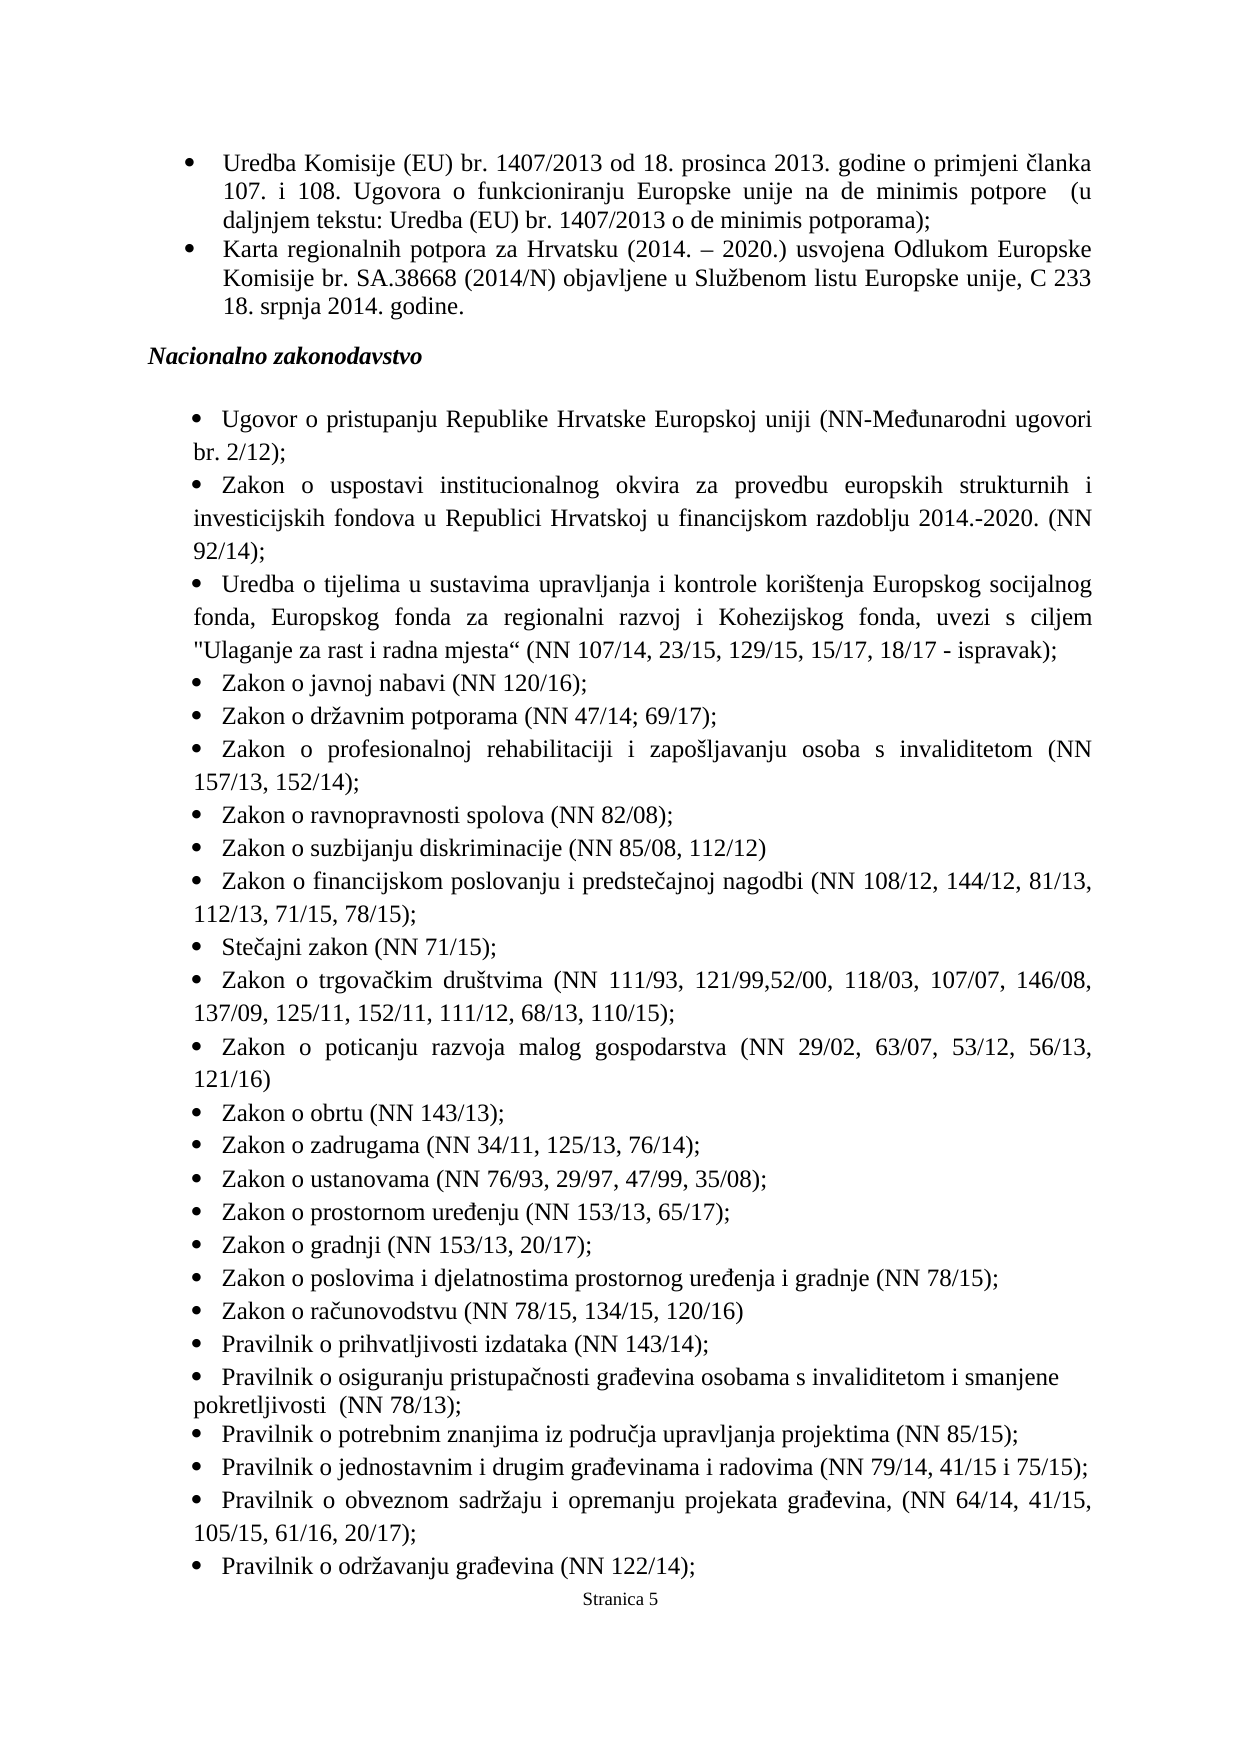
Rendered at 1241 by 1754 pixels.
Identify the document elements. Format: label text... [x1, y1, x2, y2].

list Zakon o ravnopravnosti spolova (NN 82/08); [192, 800, 1093, 829]
list Zakon o računovodstvu (NN 78/15, 134/15, 120/16) [192, 1296, 1093, 1324]
list Zakon o obrtu (NN 143/13); [192, 1098, 1093, 1126]
list Zakon o zadrugama (NN 34/11, 125/13, 76/14); [192, 1131, 1093, 1159]
list Uredba o tijelima u sustavima upravljanja i kontrole korištenja Europskog socijalnog fonda, Europskog fonda za regionalni razvoj i Kohezijskog fonda, uvezi s ciljem "Ulaganje za rast i radna mjesta“ (NN 107/14, 23/15, 129/15, 15/17, 18/17 - ispravak); [192, 569, 1093, 664]
list Zakon o profesionalnoj rehabilitaciji i zapošljavanju osoba s invaliditetom (NN 157/13, 152/14); [192, 734, 1093, 796]
list Zakon o uspostavi institucionalnog okvira za provedbu europskih strukturnih i investicijskih fondova u Republici Hrvatskoj u financijskom razdoblju 2014.-2020. (NN 92/14); [192, 470, 1093, 565]
list Pravilnik o održavanju građevina (NN 122/14); [192, 1551, 1093, 1580]
list Zakon o ustanovama (NN 76/93, 29/97, 47/99, 35/08); [192, 1164, 1093, 1192]
list Pravilnik o potrebnim znanjima iz područja upravljanja projektima (NN 85/15); [192, 1419, 1093, 1448]
list Zakon o financijskom poslovanju i predstečajnoj nagodbi (NN 108/12, 144/12, 81/13, 112/13, 71/15, 78/15); [192, 866, 1093, 928]
list Zakon o suzbijanju diskriminacije (NN 85/08, 112/12) [192, 833, 1093, 862]
list Pravilnik o obveznom sadržaju i opremanju projekata građevina, (NN 64/14, 41/15, 105/15, 61/16, 20/17); [192, 1485, 1093, 1547]
list Zakon o javnoj nabavi (NN 120/16); [192, 668, 1093, 697]
text Nacionalno zakonodavstvo [148, 341, 1093, 370]
list Zakon o trgovačkim društvima (NN 111/93, 121/99,52/00, 118/03, 107/07, 146/08, 137/09, 125/11, 152/11, 111/12, 68/13, 110/15); [192, 966, 1093, 1027]
list Zakon o poslovima i djelatnostima prostornog uređenja i gradnje (NN 78/15); [192, 1263, 1093, 1291]
list Pravilnik o prihvatljivosti izdataka (NN 143/14); [192, 1329, 1093, 1357]
list Zakon o gradnji (NN 153/13, 20/17); [192, 1230, 1093, 1258]
list Uredba Komisije (EU) br. 1407/2013 od 18. prosinca 2013. godine o primjeni članka 107. i 108. Ugovora o funkcioniranju Europske unije na de minimis potpore (u daljnjem tekstu: Uredba (EU) br. 1407/2013 o de minimis potporama); [185, 148, 1093, 234]
list Stečajni zakon (NN 71/15); [192, 932, 1093, 961]
list Pravilnik o jednostavnim i drugim građevinama i radovima (NN 79/14, 41/15 i 75/15); [192, 1452, 1093, 1481]
list Zakon o poticanju razvoja malog gospodarstva (NN 29/02, 63/07, 53/12, 56/13, 121/16) [192, 1032, 1093, 1093]
list Zakon o prostornom uređenju (NN 153/13, 65/17); [192, 1197, 1093, 1225]
list Ugovor o pristupanju Republike Hrvatske Europskoj uniji (NN-Međunarodni ugovori br. 2/12); [192, 404, 1093, 466]
list Pravilnik o osiguranju pristupačnosti građevina osobama s invaliditetom i smanjene pokretljivosti (NN 78/13); [192, 1362, 1093, 1419]
list Karta regionalnih potpora za Hrvatsku (2014. – 2020.) usvojena Odlukom Europske Komisije br. SA.38668 (2014/N) objavljene u Službenom listu Europske unije, C 233 18. srpnja 2014. godine. [185, 234, 1093, 320]
list Zakon o državnim potporama (NN 47/14; 69/17); [192, 701, 1093, 730]
